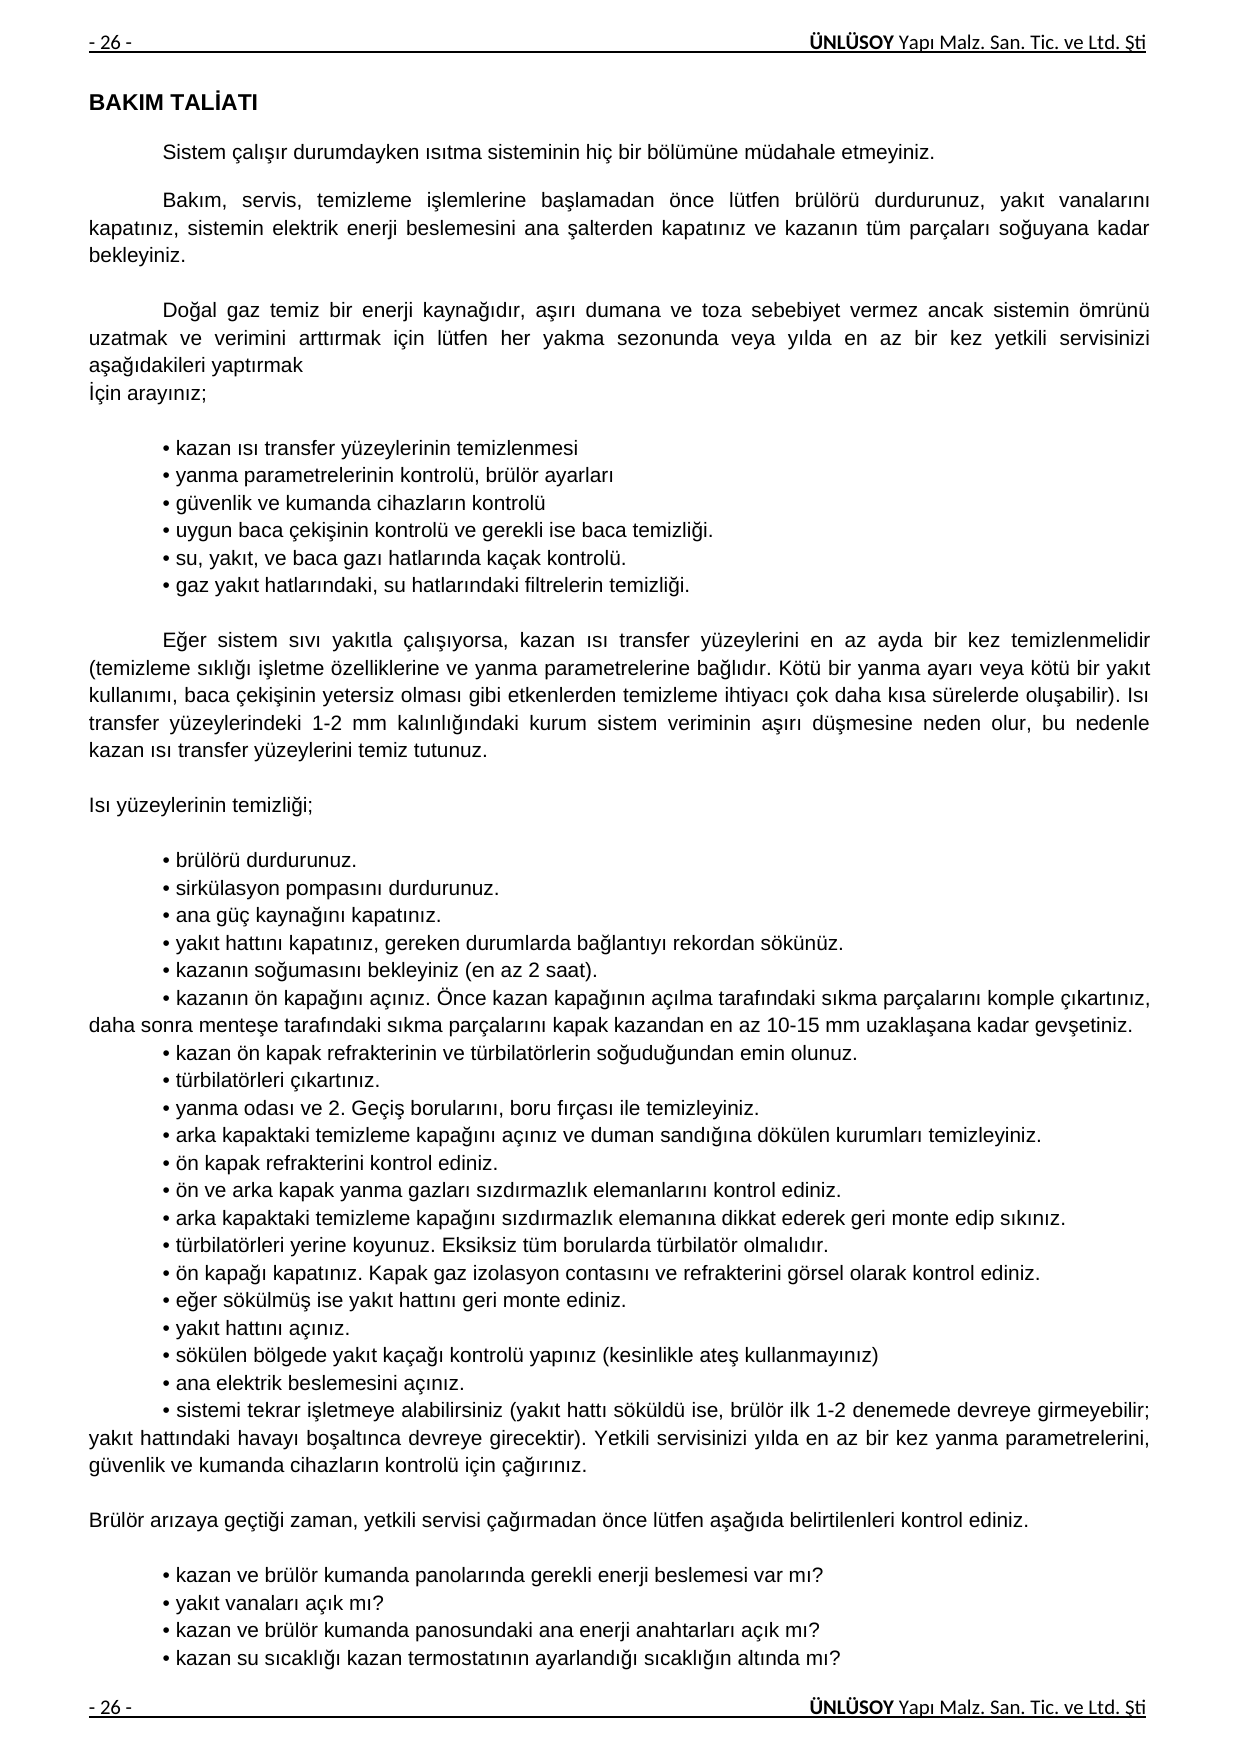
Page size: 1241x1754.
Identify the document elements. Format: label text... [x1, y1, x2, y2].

text • kazan ısı transfer yüzeylerinin temizlenmesi [89, 436, 1152, 460]
text • yakıt hattını kapatınız, gereken durumlarda bağlantıyı rekordan sökünüz. [89, 931, 1152, 955]
text • ana güç kaynağını kapatınız. [89, 903, 1152, 927]
text • kazanın soğumasını bekleyiniz (en az 2 saat). [89, 958, 1152, 982]
text • güvenlik ve kumanda cihazların kontrolü [89, 491, 1152, 515]
text • sistemi tekrar işletmeye alabilirsiniz (yakıt hattı söküldü ise, brülör ilk 1-2 denemede devreye girmeyebilir; yakıt hattındaki havayı boşaltınca devreye girecektir). Yetkili servisinizi yılda en az bir kez yanma parametrelerini, güvenlik ve kumanda cihazların kontrolü için çağırınız. [89, 1398, 1152, 1477]
text İçin arayınız; [89, 381, 1152, 405]
text • eğer sökülmüş ise yakıt hattını geri monte ediniz. [89, 1288, 1152, 1312]
text • kazan ve brülör kumanda panolarında gerekli enerji beslemesi var mı? [89, 1563, 1152, 1587]
text Brülör arızaya geçtiği zaman, yetkili servisi çağırmadan önce lütfen aşağıda belirtilenleri kontrol ediniz. [89, 1508, 1152, 1532]
text • kazanın ön kapağını açınız. Önce kazan kapağının açılma tarafındaki sıkma parçalarını komple çıkartınız, daha sonra menteşe tarafındaki sıkma parçalarını kapak kazandan en az 10-15 mm uzaklaşana kadar gevşetiniz. [89, 986, 1152, 1037]
text • uygun baca çekişinin kontrolü ve gerekli ise baca temizliği. [89, 518, 1152, 542]
text • kazan su sıcaklığı kazan termostatının ayarlandığı sıcaklığın altında mı? [89, 1646, 1152, 1670]
text • türbilatörleri çıkartınız. [89, 1068, 1152, 1092]
text • ön kapak refrakterini kontrol ediniz. [89, 1151, 1152, 1175]
text • yakıt vanaları açık mı? [89, 1591, 1152, 1615]
text Eğer sistem sıvı yakıtla çalışıyorsa, kazan ısı transfer yüzeylerini en az ayda bir kez temizlenmelidir (temizleme sıklığı işletme özelliklerine ve yanma parametrelerine bağlıdır. Kötü bir yanma ayarı veya kötü bir yakıt kullanımı, baca çekişinin yetersiz olması gibi etkenlerden temizleme ihtiyacı çok daha kısa sürelerde oluşabilir). Isı transfer yüzeylerindeki 1-2 mm kalınlığındaki kurum sistem veriminin aşırı düşmesine neden olur, bu nedenle kazan ısı transfer yüzeylerini temiz tutunuz. [89, 628, 1152, 762]
text • yanma parametrelerinin kontrolü, brülör ayarları [89, 463, 1152, 487]
text • kazan ön kapak refrakterinin ve türbilatörlerin soğuduğundan emin olunuz. [89, 1041, 1152, 1065]
text • arka kapaktaki temizleme kapağını açınız ve duman sandığına dökülen kurumları temizleyiniz. [89, 1123, 1152, 1147]
text BAKIM TALİATI [89, 89, 1152, 115]
text • ana elektrik beslemesini açınız. [89, 1371, 1152, 1395]
text Doğal gaz temiz bir enerji kaynağıdır, aşırı dumana ve toza sebebiyet vermez ancak sistemin ömrünü uzatmak ve verimini arttırmak için lütfen her yakma sezonunda veya yılda en az bir kez yetkili servisinizi aşağıdakileri yaptırmak [89, 298, 1152, 377]
text Sistem çalışır durumdayken ısıtma sisteminin hiç bir bölümüne müdahale etmeyiniz. [89, 140, 1152, 164]
text Bakım, servis, temizleme işlemlerine başlamadan önce lütfen brülörü durdurunuz, yakıt vanalarını kapatınız, sistemin elektrik enerji beslemesini ana şalterden kapatınız ve kazanın tüm parçaları soğuyana kadar bekleyiniz. [89, 188, 1152, 267]
text • kazan ve brülör kumanda panosundaki ana enerji anahtarları açık mı? [89, 1618, 1152, 1642]
text • sökülen bölgede yakıt kaçağı kontrolü yapınız (kesinlikle ateş kullanmayınız) [89, 1343, 1152, 1367]
text • gaz yakıt hatlarındaki, su hatlarındaki filtrelerin temizliği. [89, 573, 1152, 597]
text • arka kapaktaki temizleme kapağını sızdırmazlık elemanına dikkat ederek geri monte edip sıkınız. [89, 1206, 1152, 1230]
text • ön kapağı kapatınız. Kapak gaz izolasyon contasını ve refrakterini görsel olarak kontrol ediniz. [89, 1261, 1152, 1285]
text • ön ve arka kapak yanma gazları sızdırmazlık elemanlarını kontrol ediniz. [89, 1178, 1152, 1202]
text • sirkülasyon pompasını durdurunuz. [89, 876, 1152, 900]
text • su, yakıt, ve baca gazı hatlarında kaçak kontrolü. [89, 546, 1152, 570]
text • brülörü durdurunuz. [89, 848, 1152, 872]
text Isı yüzeylerinin temizliği; [89, 793, 1152, 817]
text • yanma odası ve 2. Geçiş borularını, boru fırçası ile temizleyiniz. [89, 1096, 1152, 1120]
text • türbilatörleri yerine koyunuz. Eksiksiz tüm borularda türbilatör olmalıdır. [89, 1233, 1152, 1257]
text • yakıt hattını açınız. [89, 1316, 1152, 1340]
